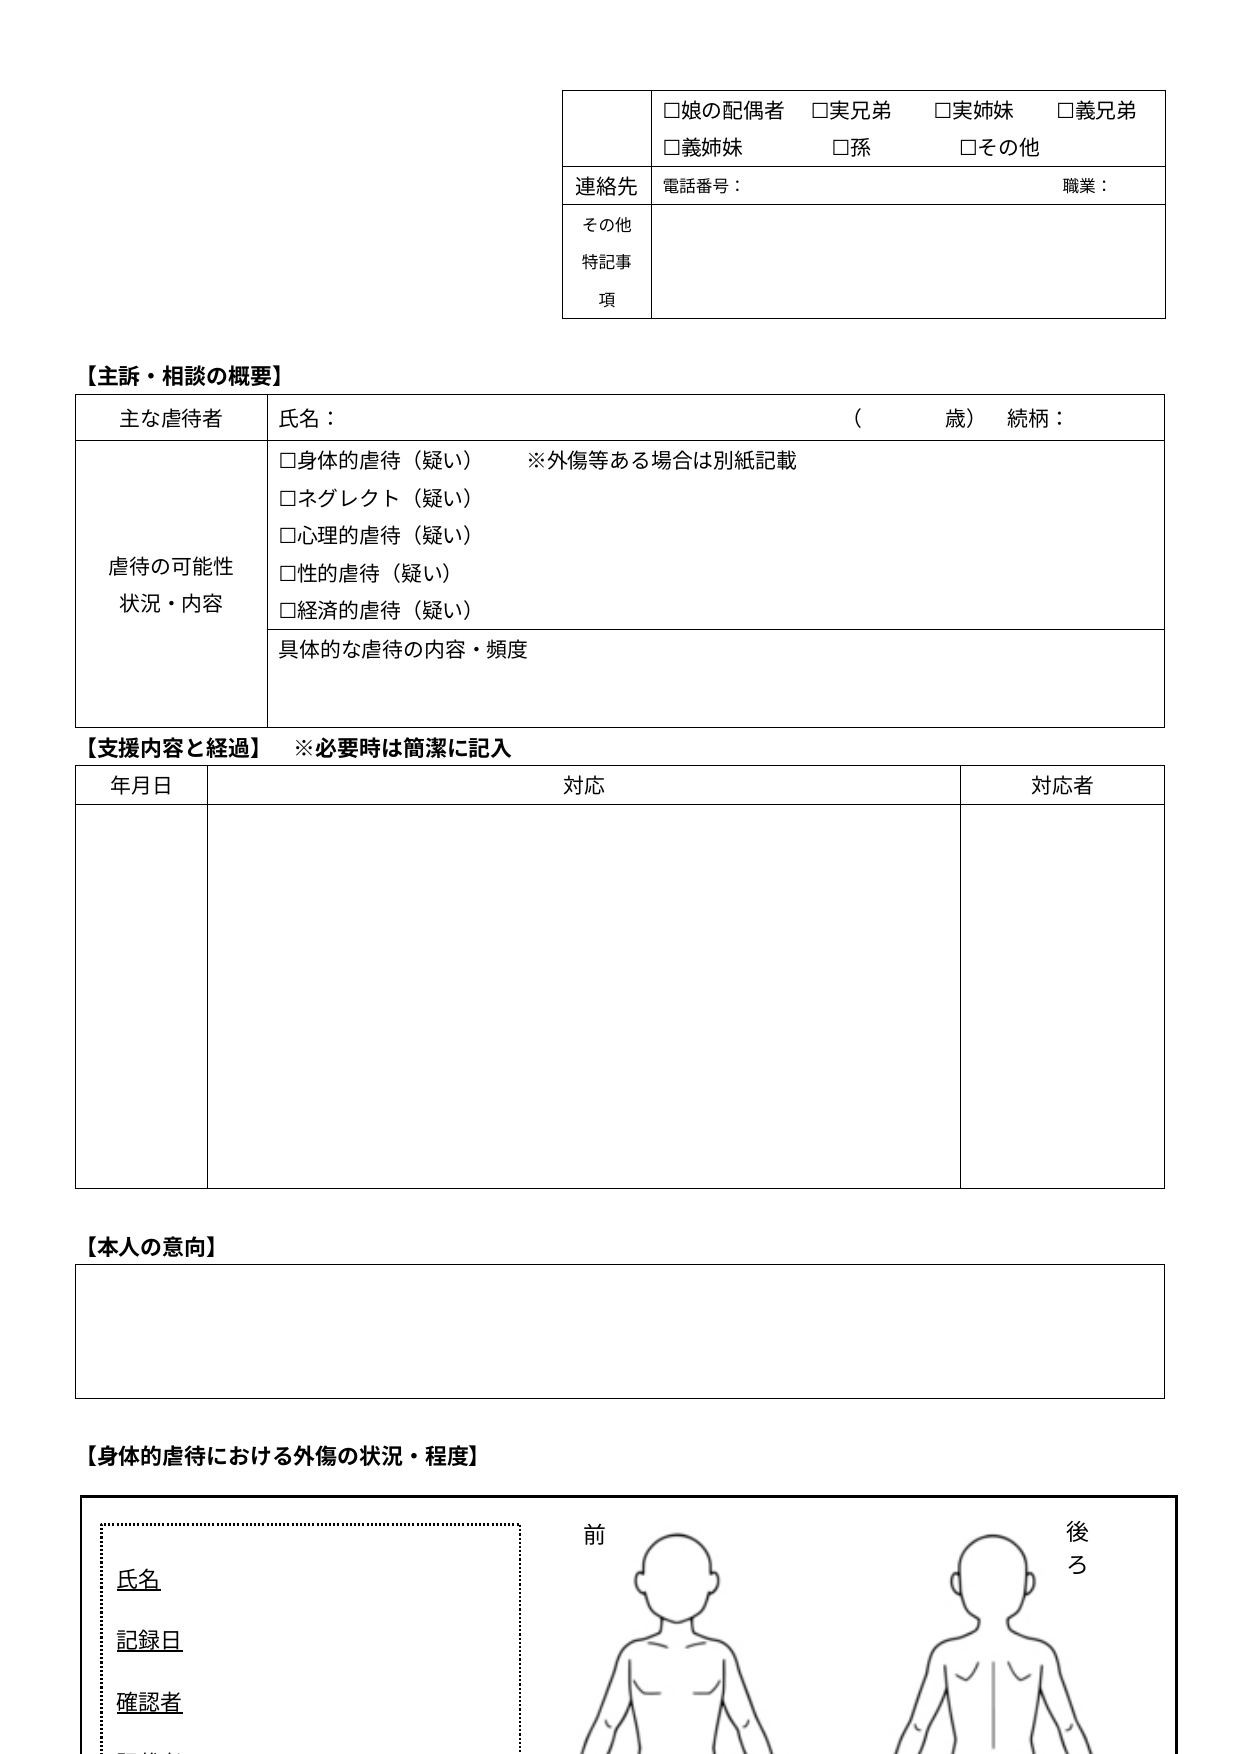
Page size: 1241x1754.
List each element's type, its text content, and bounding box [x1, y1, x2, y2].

table_cell 身体的虐待（疑い） ※外傷等ある場合は別紙記載 ネグレクト（疑い） 心理的虐待（疑い） 性的虐待（疑い） 経済的虐待（疑い） [268, 441, 1164, 629]
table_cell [652, 91, 1165, 166]
table_cell [76, 805, 207, 1188]
table_cell 電話番号： 職業： [652, 167, 1165, 204]
table_cell 虐待の可能性 状況・内容 [76, 441, 267, 727]
text 【主訴・相談の概要】 [75, 356, 1165, 394]
table_cell 連絡先 [563, 167, 651, 204]
table_cell [961, 805, 1164, 1188]
table_header 対応 [208, 766, 960, 804]
table_cell [208, 805, 960, 1188]
table_header [76, 1265, 1164, 1398]
text 【支援内容と経過】 ※必要時は簡潔に記入 [75, 728, 1165, 765]
table_cell その他特記事項 [563, 205, 651, 318]
table_header 主な虐待者 [76, 395, 267, 440]
table_header 対応者 [961, 766, 1164, 804]
table_header 年月日 [76, 766, 207, 804]
text 【本人の意向】 [75, 1227, 1165, 1264]
picture [504, 1510, 1161, 1754]
table_cell 続柄 [563, 91, 651, 166]
table_header 氏名： （ 歳） 続柄： [268, 395, 1164, 440]
table_cell [652, 205, 1165, 318]
text 【身体的虐待における外傷の状況・程度】 [75, 1436, 1165, 1474]
table_cell 具体的な虐待の内容・頻度 [268, 630, 1164, 727]
